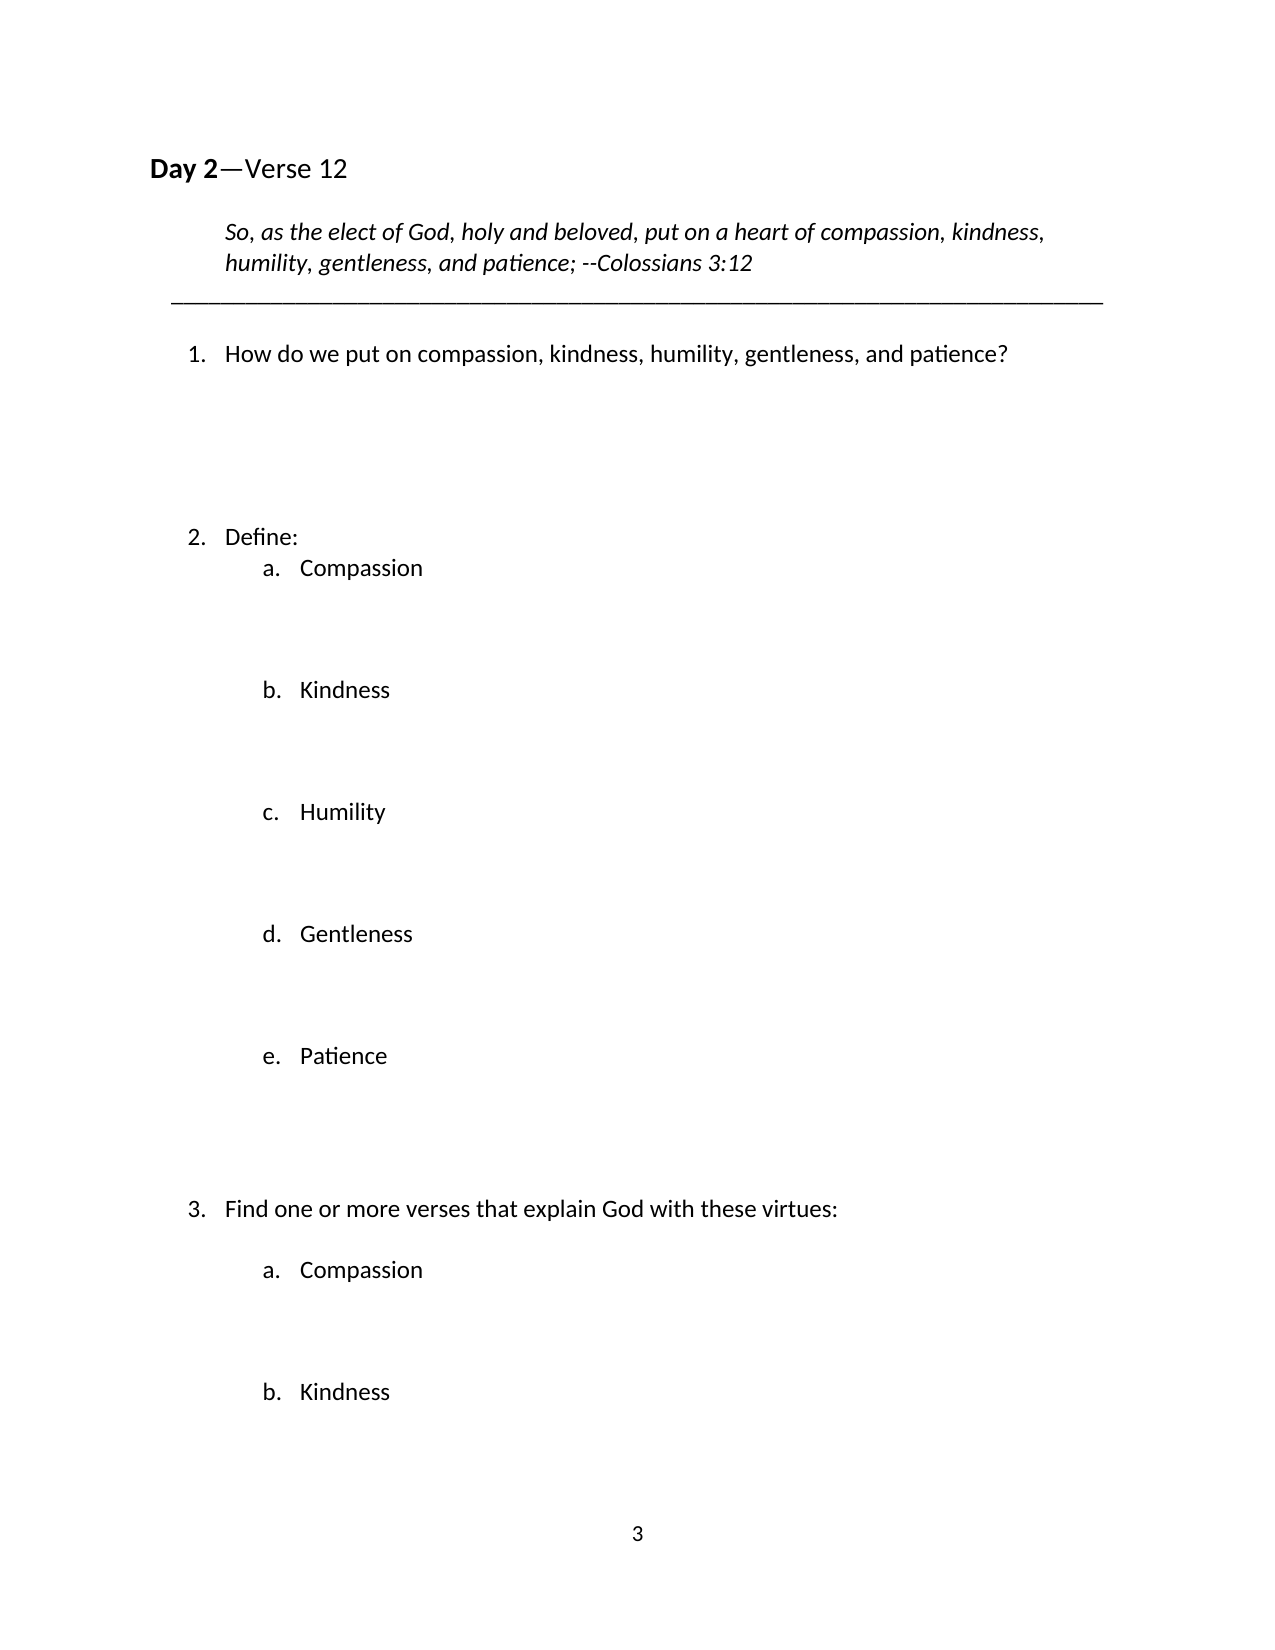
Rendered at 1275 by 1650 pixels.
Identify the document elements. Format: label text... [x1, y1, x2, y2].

list Kindness [262, 674, 1125, 704]
list Kindness [262, 1376, 1125, 1406]
text ___________________________________________________________________________ [150, 277, 1125, 308]
list Define: [187, 521, 1125, 552]
list Gentleness [262, 918, 1125, 949]
text So, as the elect of God, holy and beloved, put on a heart of compassion, kindness, humility, gentleness, and patience; --Colossians 3:12 [225, 216, 1125, 277]
list Compassion [262, 1254, 1125, 1284]
text Day 2—Verse 12 [150, 150, 1125, 186]
list Patience [262, 1040, 1125, 1071]
list Find one or more verses that explain God with these virtues: [187, 1193, 1125, 1223]
list How do we put on compassion, kindness, humility, gentleness, and patience? [187, 338, 1125, 369]
list Compassion [262, 552, 1125, 582]
list Humility [262, 796, 1125, 827]
